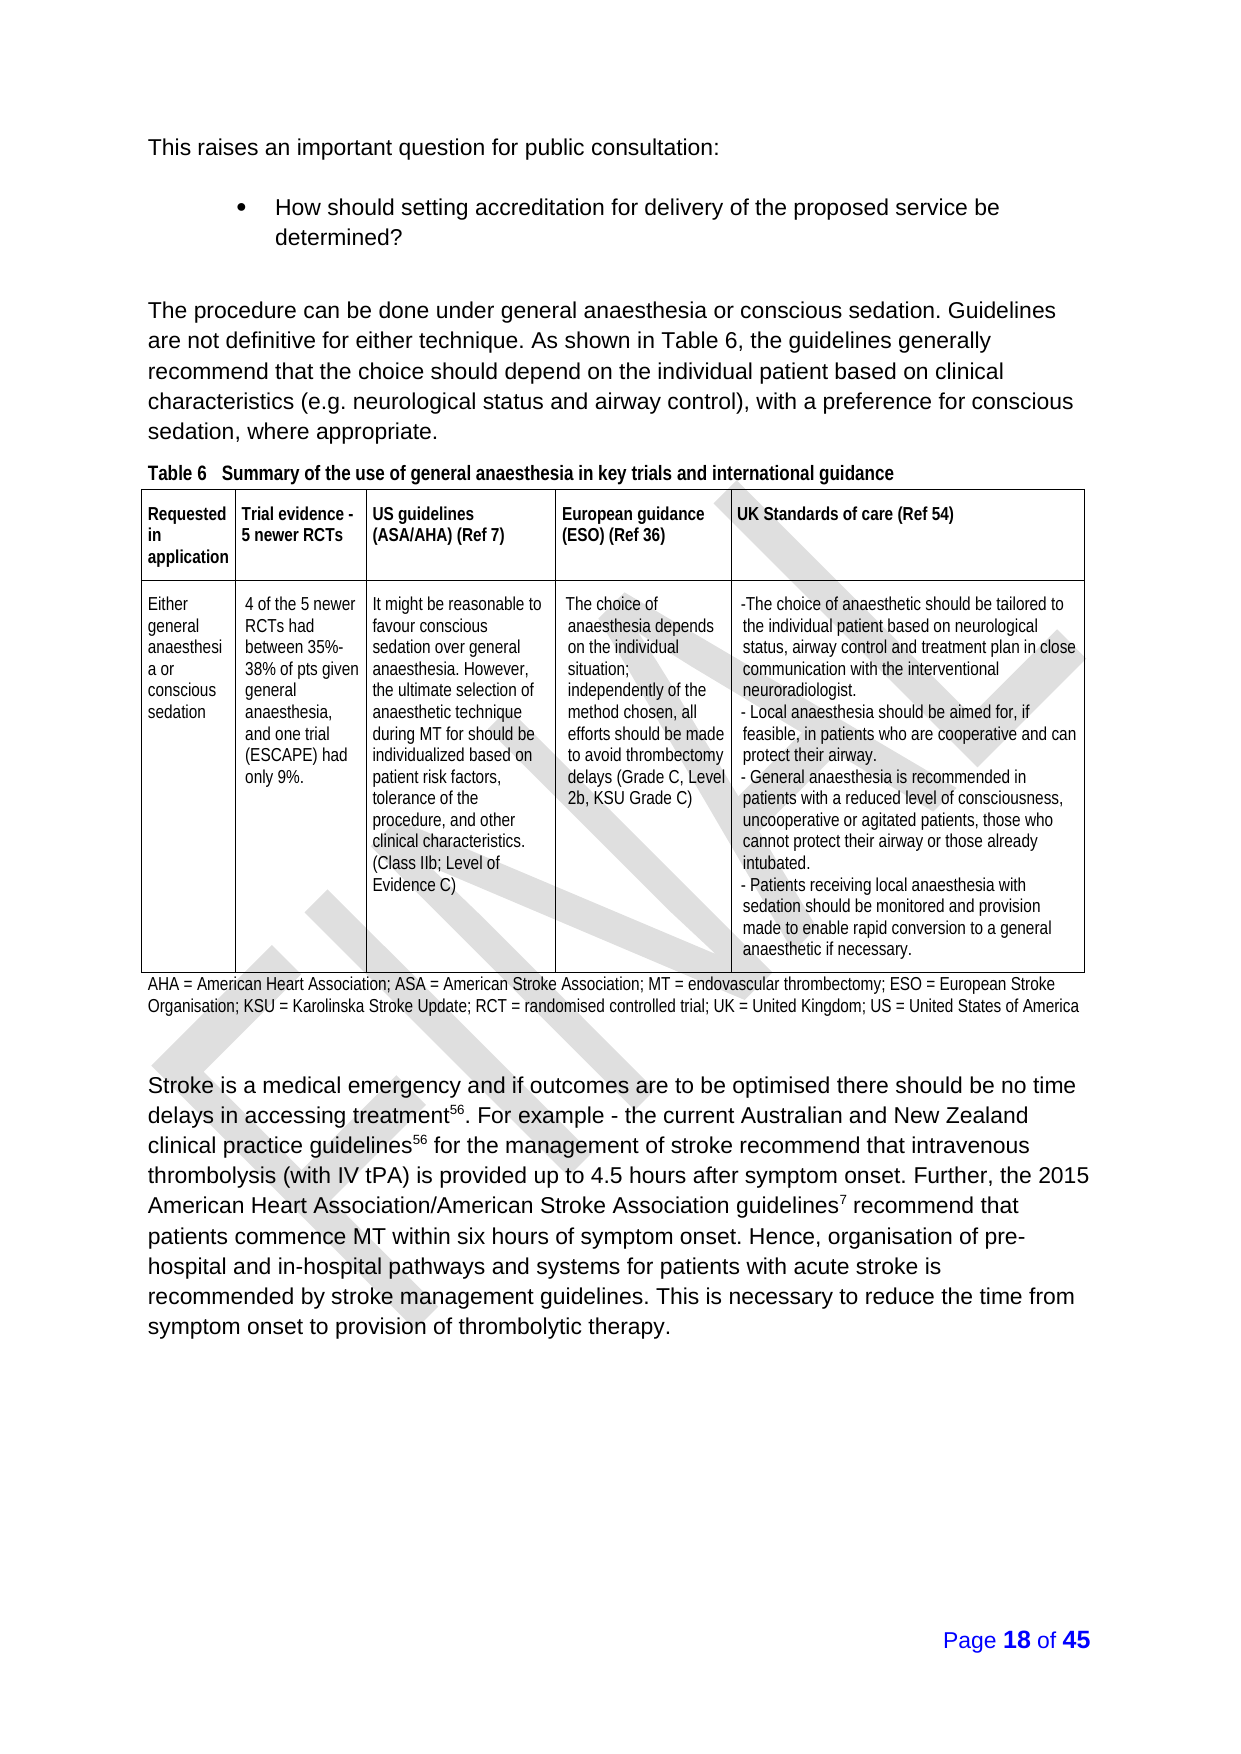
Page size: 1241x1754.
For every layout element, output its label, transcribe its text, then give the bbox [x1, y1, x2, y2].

text AHA = American Heart Association; ASA = American Stroke Association; MT = endovascular thrombectomy; ESO = European Stroke Organisation; KSU = Karolinska Stroke Update; RCT = randomised controlled trial; UK = United Kingdom; US = United States of America [148, 973, 1090, 1016]
table_cell -The choice of anaesthetic should be tailored to the individual patient based on neurological status, airway control and treatment plan in close communication with the interventional neuroradiologist. - Local anaesthesia should be aimed for, if feasible, in patients who are cooperative and can protect their airway. - General anaesthesia is recommended in patients with a reduced level of consciousness, uncooperative or agitated patients, those who cannot protect their airway or those already intubated. - Patients receiving local anaesthesia with sedation should be monitored and provision made to enable rapid conversion to a general anaesthetic if necessary. [732, 581, 1084, 972]
text This raises an important question for public consultation: [148, 134, 1090, 160]
text Stroke is a medical emergency and if outcomes are to be optimised there should be no time delays in accessing treatment. For example - the current Australian and New Zealand clinical practice guidelines56 for the management of stroke recommend that intravenous thrombolysis (with IV tPA) is provided up to 4.5 hours after symptom onset. Further, the 2015 American Heart Association/American Stroke Association guidelines7 recommend that patients commence MT within six hours of symptom onset. Hence, organisation of pre-hospital and in-hospital pathways and systems for patients with acute stroke is recommended by stroke management guidelines. This is necessary to reduce the time from symptom onset to provision of thrombolytic therapy. [148, 1072, 1090, 1339]
table_header UK Standards of care (Ref 54) [732, 490, 1084, 579]
list How should setting accreditation for delivery of the proposed service be determined? [237, 194, 1090, 251]
table_cell It might be reasonable to favour conscious sedation over general anaesthesia. However, the ultimate selection of anaesthetic technique during MT for should be individualized based on patient risk factors, tolerance of the procedure, and other clinical characteristics. (Class IIb; Level of Evidence C) [367, 581, 555, 972]
text Table 6 Summary of the use of general anaesthesia in key trials and international guidance [148, 461, 1090, 485]
table_cell 4 of the 5 newer RCTs had between 35%-38% of pts given general anaesthesia, and one trial (ESCAPE) had only 9%. [236, 581, 366, 972]
table_header European guidance (ESO) (Ref 36) [556, 490, 731, 579]
table_header US guidelines (ASA/AHA) (Ref 7) [367, 490, 555, 579]
table_header Trial evidence - 5 newer RCTs [236, 490, 366, 579]
text The procedure can be done under general anaesthesia or conscious sedation. Guidelines are not definitive for either technique. As shown in Table 6, the guidelines generally recommend that the choice should depend on the individual patient based on clinical characteristics (e.g. neurological status and airway control), with a preference for conscious sedation, where appropriate. [148, 297, 1090, 444]
table_cell Either general anaesthesia or conscious sedation [142, 581, 235, 972]
table_header Requested in application [142, 490, 235, 579]
table_cell The choice of anaesthesia depends on the individual situation; independently of the method chosen, all efforts should be made to avoid thrombectomy delays (Grade C, Level 2b, KSU Grade C) [556, 581, 731, 972]
